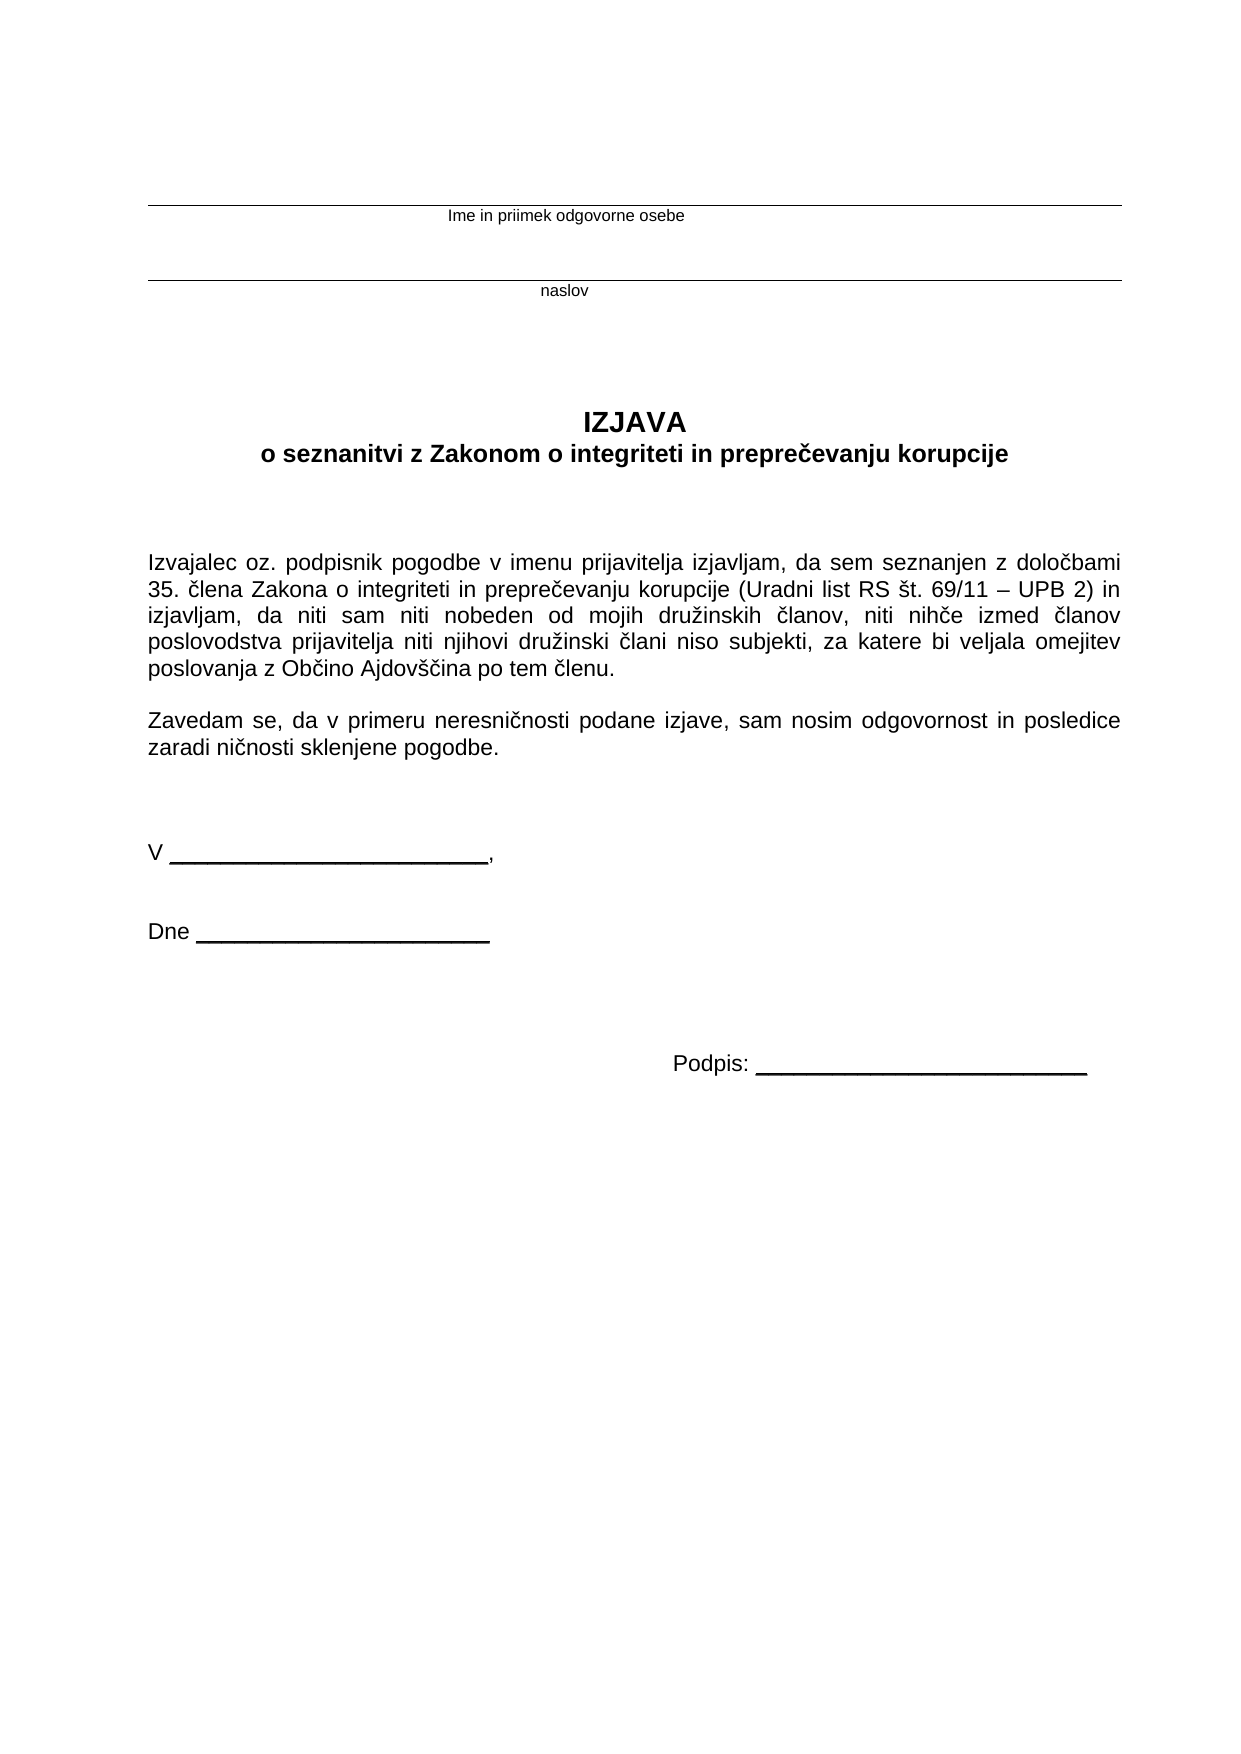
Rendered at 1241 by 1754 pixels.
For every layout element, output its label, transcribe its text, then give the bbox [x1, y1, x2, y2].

text IZJAVA [148, 406, 1122, 439]
text Dne _______________________ [148, 918, 1122, 944]
text naslov [148, 281, 1122, 300]
text Ime in priimek odgovorne osebe [373, 206, 1122, 225]
text Podpis: __________________________ [148, 1050, 1122, 1076]
text Izvajalec oz. podpisnik pogodbe v imenu prijavitelja izjavljam, da sem seznanjen z določbami 35. člena Zakona o integriteti in preprečevanju korupcije (Uradni list RS št. 69/11 – UPB 2) in izjavljam, da niti sam niti nobeden od mojih družinskih članov, niti nihče izmed članov poslovodstva prijavitelja niti njihovi družinski člani niso subjekti, za katere bi veljala omejitev poslovanja z Občino Ajdovščina po tem členu. [148, 549, 1122, 681]
text o seznanitvi z Zakonom o integriteti in preprečevanju korupcije [148, 439, 1122, 468]
text V _________________________, [148, 839, 1122, 866]
text Zavedam se, da v primeru neresničnosti podane izjave, sam nosim odgovornost in posledice zaradi ničnosti sklenjene pogodbe. [148, 707, 1122, 760]
